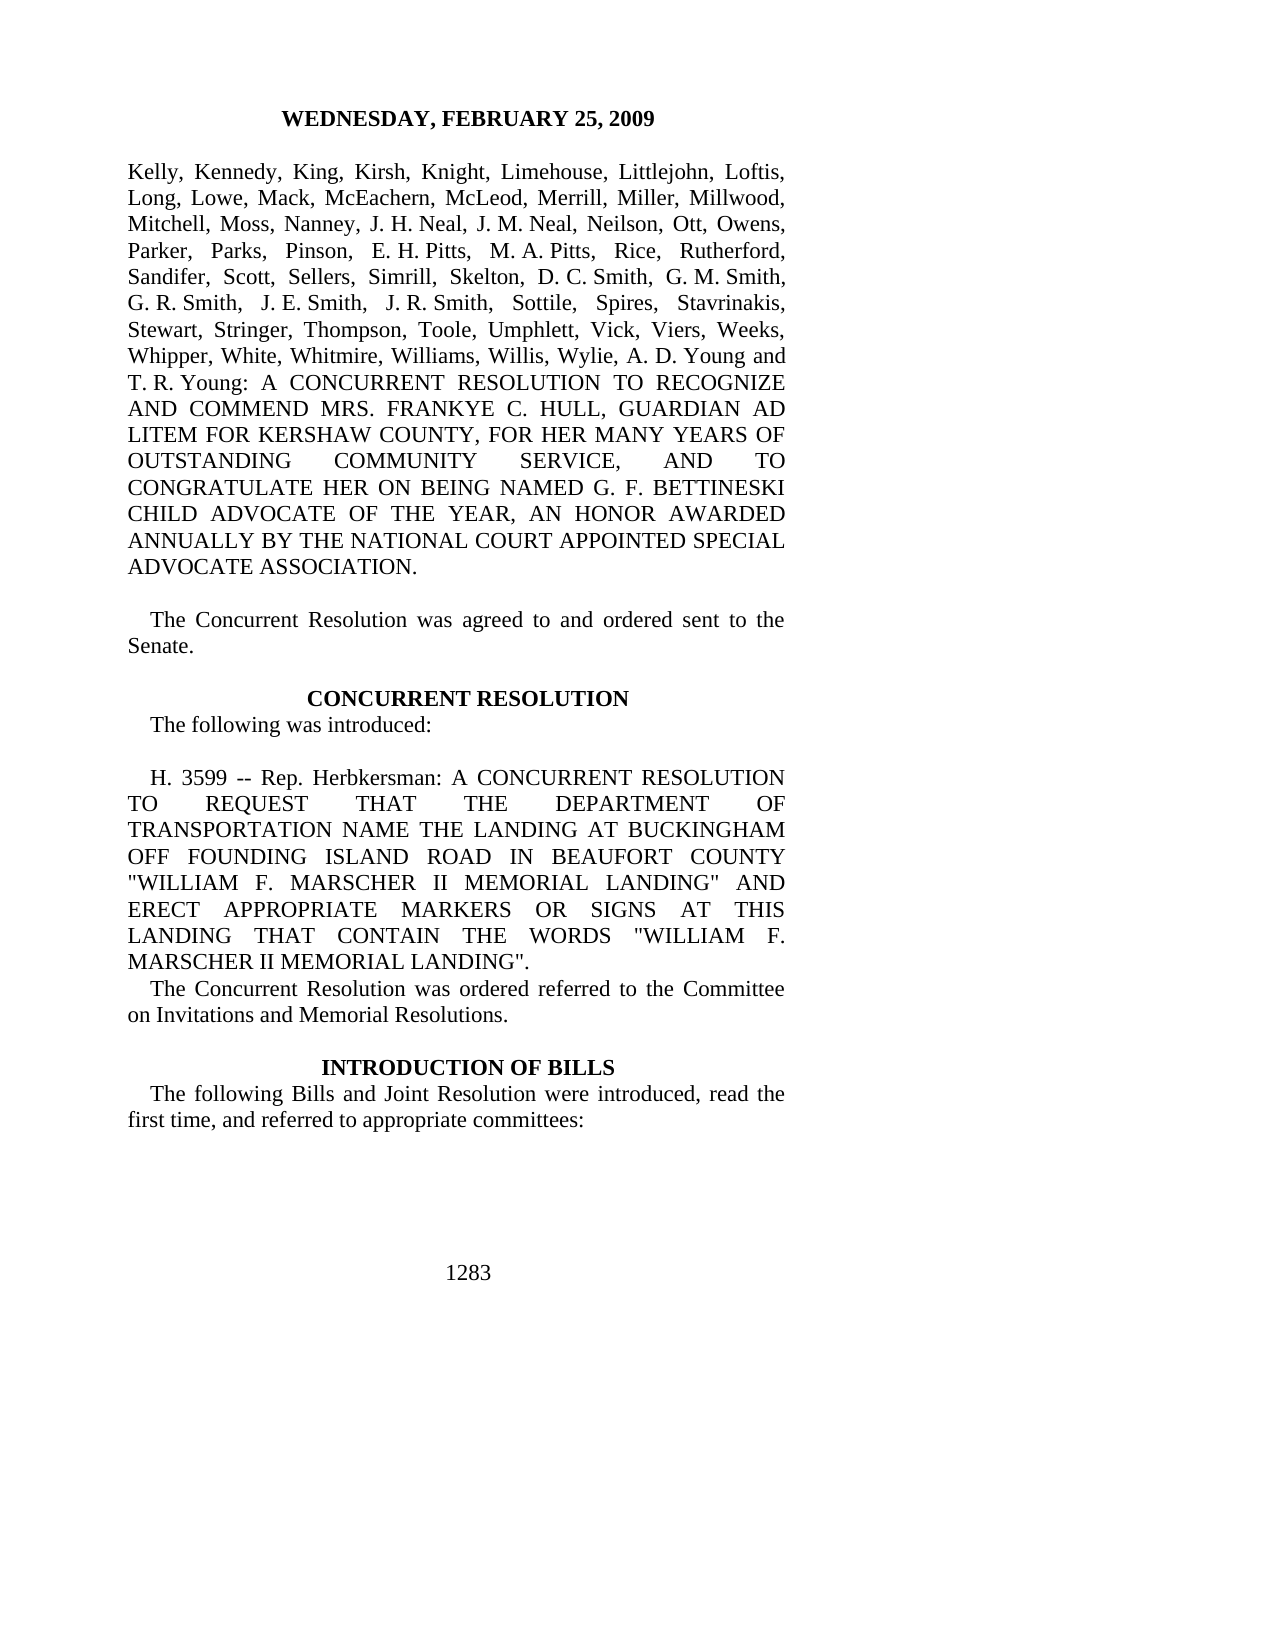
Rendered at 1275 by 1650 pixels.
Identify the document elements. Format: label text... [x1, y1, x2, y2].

text The following Bills and Joint Resolution were introduced, read the first time, and referred to appropriate committees: [127, 1080, 786, 1133]
text INTRODUCTION OF BILLS [127, 1054, 786, 1080]
text CONCURRENT RESOLUTION [127, 685, 786, 711]
text The following was introduced: [127, 711, 786, 737]
text The Concurrent Resolution was agreed to and ordered sent to the Senate. [127, 606, 786, 658]
text H. 3599 -- Rep. Herbkersman: A CONCURRENT RESOLUTION TO REQUEST THAT THE DEPARTMENT OF TRANSPORTATION NAME THE LANDING AT BUCKINGHAM OFF FOUNDING ISLAND ROAD IN BEAUFORT COUNTY "WILLIAM F. MARSCHER II MEMORIAL LANDING" AND ERECT APPROPRIATE MARKERS OR SIGNS AT THIS LANDING THAT CONTAIN THE WORDS "WILLIAM F. MARSCHER II MEMORIAL LANDING". [127, 764, 786, 975]
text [127, 158, 786, 579]
text The Concurrent Resolution was ordered referred to the Committee on Invitations and Memorial Resolutions. [127, 975, 786, 1027]
